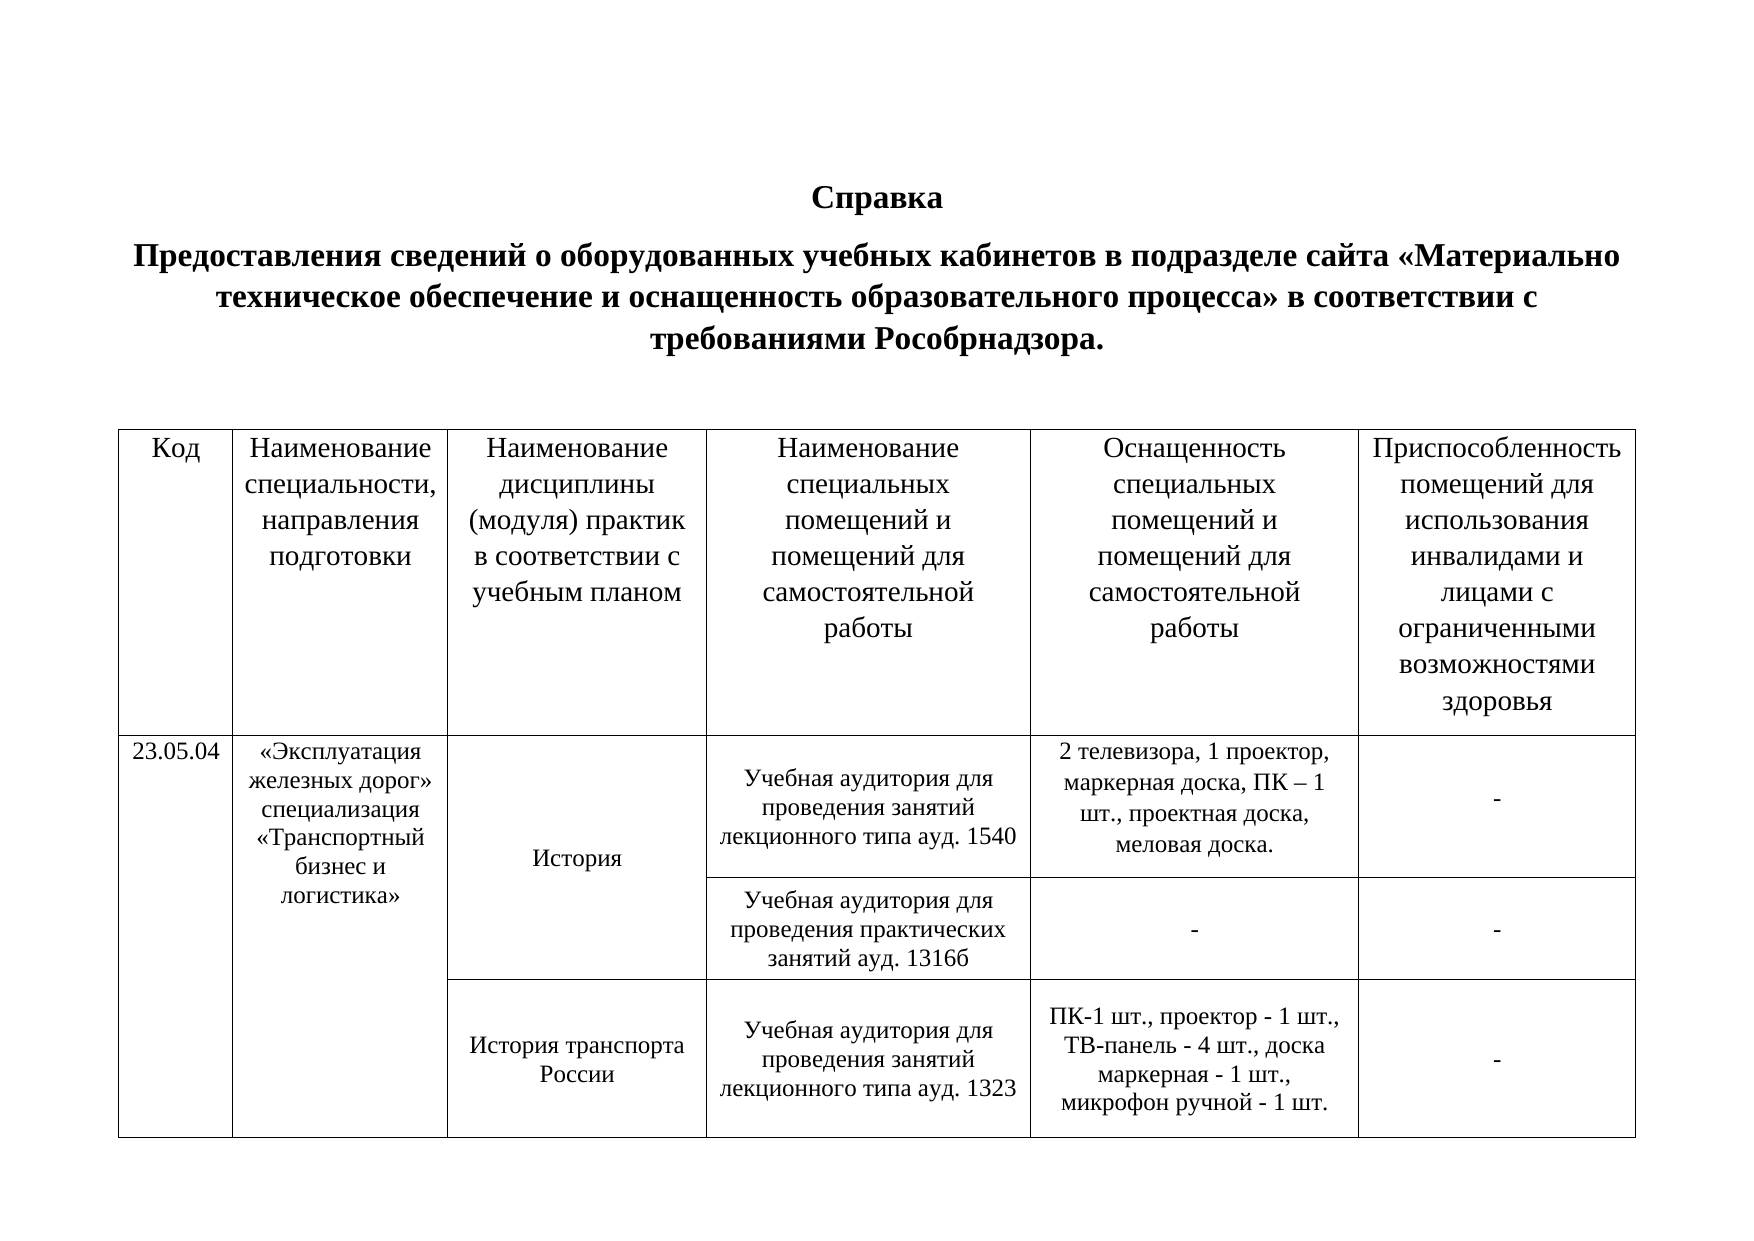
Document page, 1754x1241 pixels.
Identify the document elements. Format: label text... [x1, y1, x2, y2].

table_header Приспособленность помещений для использования инвалидами и лицами с ограниченными возможностями здоровья [1359, 430, 1635, 735]
table_cell - [1031, 878, 1358, 979]
table_cell Учебная аудитория для проведения практических занятий ауд. 1316б [707, 878, 1030, 979]
table_header Оснащенность специальных помещений и помещений для самостоятельной работы [1031, 430, 1358, 735]
table_cell - [1359, 736, 1635, 877]
table_header Наименование специальности, направления подготовки [233, 430, 447, 735]
table_cell ПК-1 шт., проектор - 1 шт., ТВ-панель - 4 шт., доска маркерная - 1 шт., микрофон ручной - 1 шт. [1031, 980, 1358, 1137]
text Предоставления сведений о оборудованных учебных кабинетов в подразделе сайта «Материально техническое обеспечение и оснащенность образовательного процесса» в соответствии с требованиями Рособрнадзора. [118, 235, 1636, 356]
table_cell Учебная аудитория для проведения занятий лекционного типа ауд. 1323 [707, 980, 1030, 1137]
table_cell - [1359, 878, 1635, 979]
text Справка [118, 177, 1636, 216]
table_cell Учебная аудитория для проведения занятий лекционного типа ауд. 1540 [707, 736, 1030, 877]
table_header Наименование специальных помещений и помещений для самостоятельной работы [707, 430, 1030, 735]
table_cell История [448, 736, 706, 979]
table_cell «Эксплуатация железных дорог» специализация «Транспортный бизнес и логистика» [233, 736, 447, 1137]
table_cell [448, 980, 706, 1137]
table_cell 2 телевизора, 1 проектор, маркерная доска, ПК – 1 шт., проектная доска, меловая доска. [1031, 736, 1358, 877]
table_header Наименование дисциплины (модуля) практик в соответствии с учебным планом [448, 430, 706, 735]
table_cell 23.05.04 [119, 736, 232, 1137]
table_header Код [119, 430, 232, 735]
table_cell - [1359, 980, 1635, 1137]
